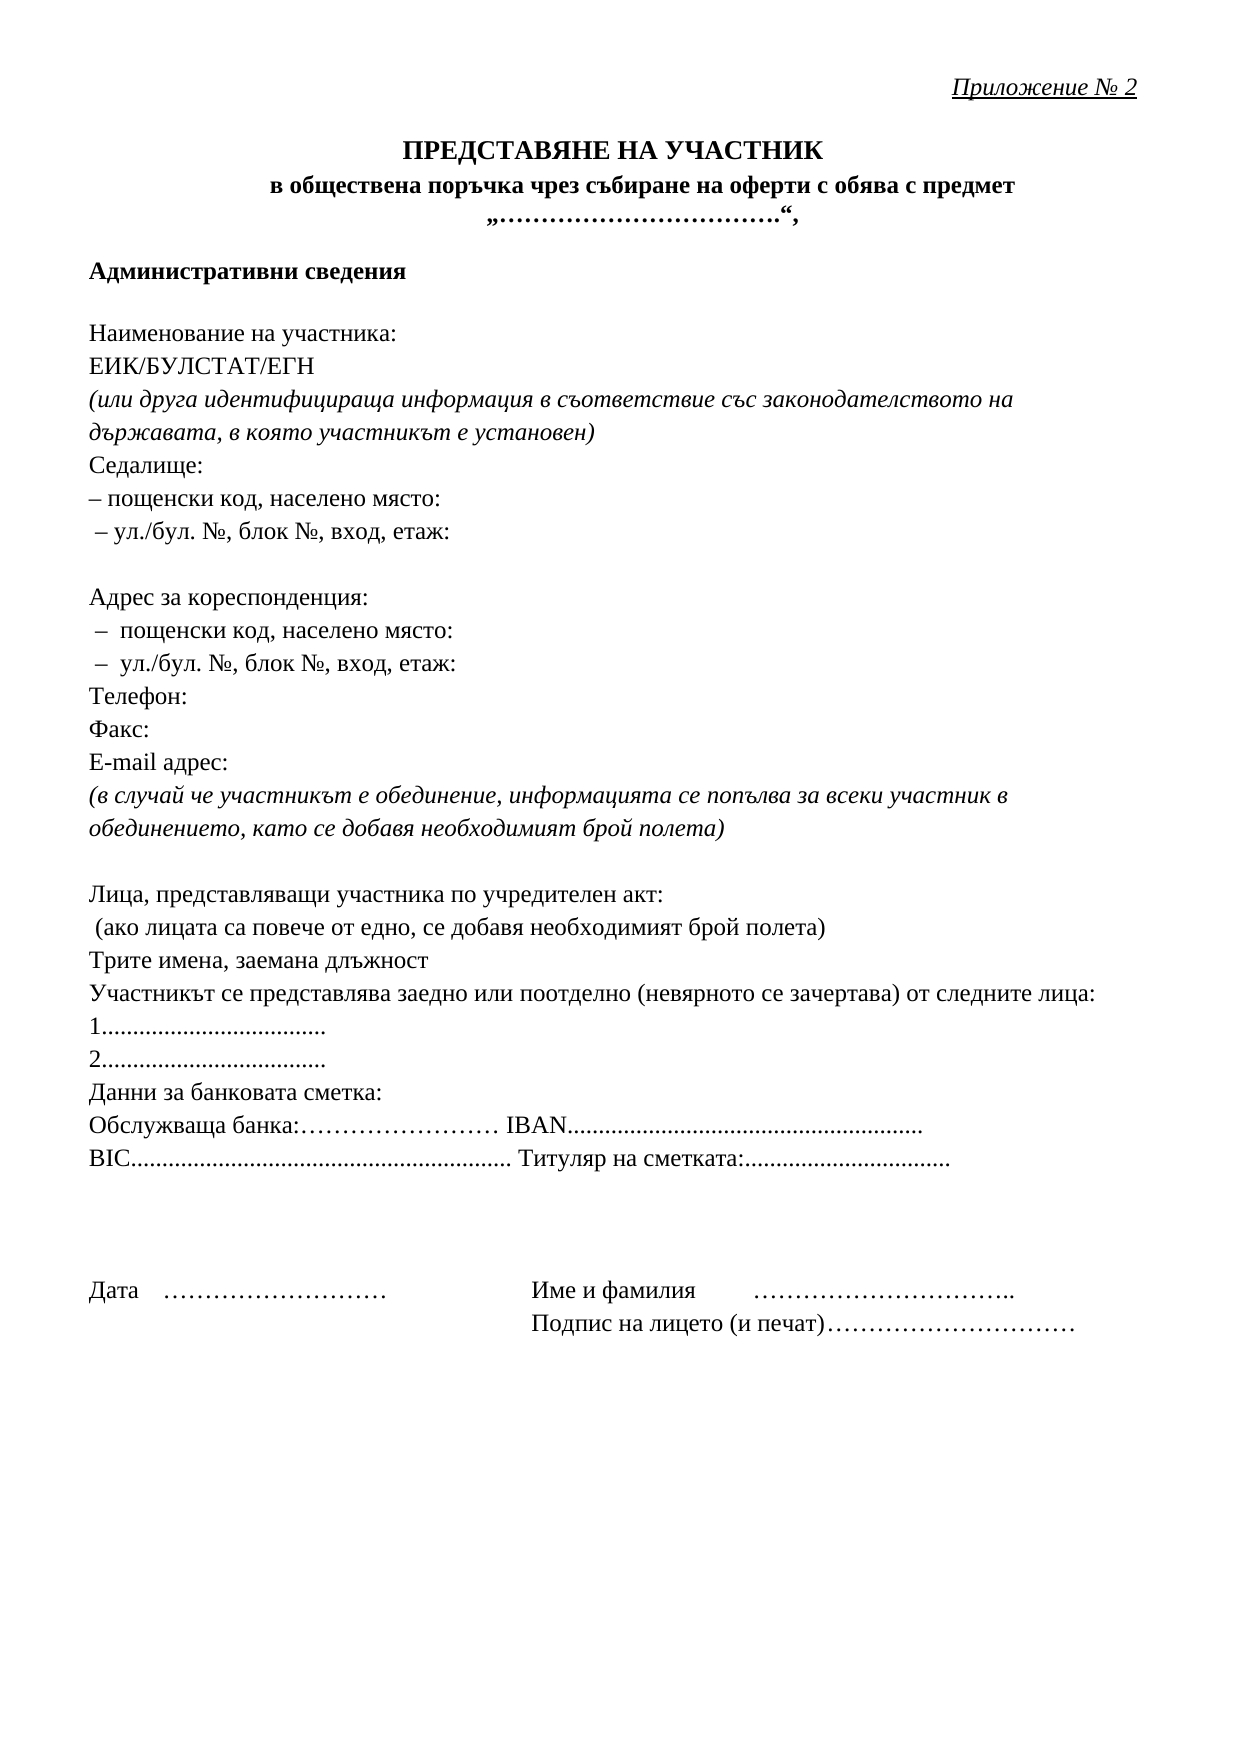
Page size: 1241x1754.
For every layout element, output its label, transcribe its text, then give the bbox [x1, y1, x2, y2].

text Наименование на участника: [89, 318, 1137, 347]
text (или друга идентифицираща информация в съответствие със законодателството на държавата, в която участникът е установен) [89, 384, 1137, 446]
text – ул./бул. №, блок №, вход, етаж: [89, 648, 1137, 677]
text Телефон: [89, 681, 1137, 710]
text 2.................................... [89, 1044, 1137, 1073]
text Участникът се представлява заедно или поотделно (невярното се зачертава) от следните лица: [89, 978, 1137, 1007]
text Адрес за кореспонденция: [89, 582, 1137, 611]
text Трите имена, заемана длъжност [89, 945, 1137, 974]
text Седалище: [89, 450, 1137, 479]
text Факс: [89, 714, 1137, 743]
text Обслужваща банка:…………………… IBAN......................................................... BIC............................................................. Титуляр на сметката:................................. [89, 1110, 1137, 1172]
text Подпис на лицето (и печат) ………………………… [457, 1308, 1137, 1337]
text в обществена поръчка чрез събиране на оферти с обява с предмет [89, 170, 1137, 199]
text Приложение № 2 [89, 72, 1137, 101]
text – ул./бул. №, блок №, вход, етаж: [89, 516, 1137, 545]
text Административни сведения [89, 256, 1137, 285]
text (в случай че участникът е обединение, информацията се попълва за всеки участник в обединението, като се добавя необходимият брой полета) [89, 780, 1137, 842]
text (ако лицата са повече от едно, се добавя необходимият брой полета) [89, 912, 1137, 941]
text Лица, представляващи участника по учредителен акт: [89, 879, 1137, 908]
text – пощенски код, населено място: [89, 483, 1137, 512]
text „…………………………….“, [89, 199, 1137, 227]
text E-mail адрес: [89, 747, 1137, 776]
text ПРЕДСТАВЯНЕ НА УЧАСТНИК [89, 134, 1137, 165]
text Дата ……………………… Име и фамилия ………………………….. [89, 1276, 1137, 1304]
text Данни за банковата сметка: [89, 1077, 1137, 1106]
text – пощенски код, населено място: [89, 615, 1137, 644]
text 1.................................... [89, 1011, 1137, 1040]
text ЕИК/БУЛСТАТ/ЕГН [89, 351, 1137, 380]
